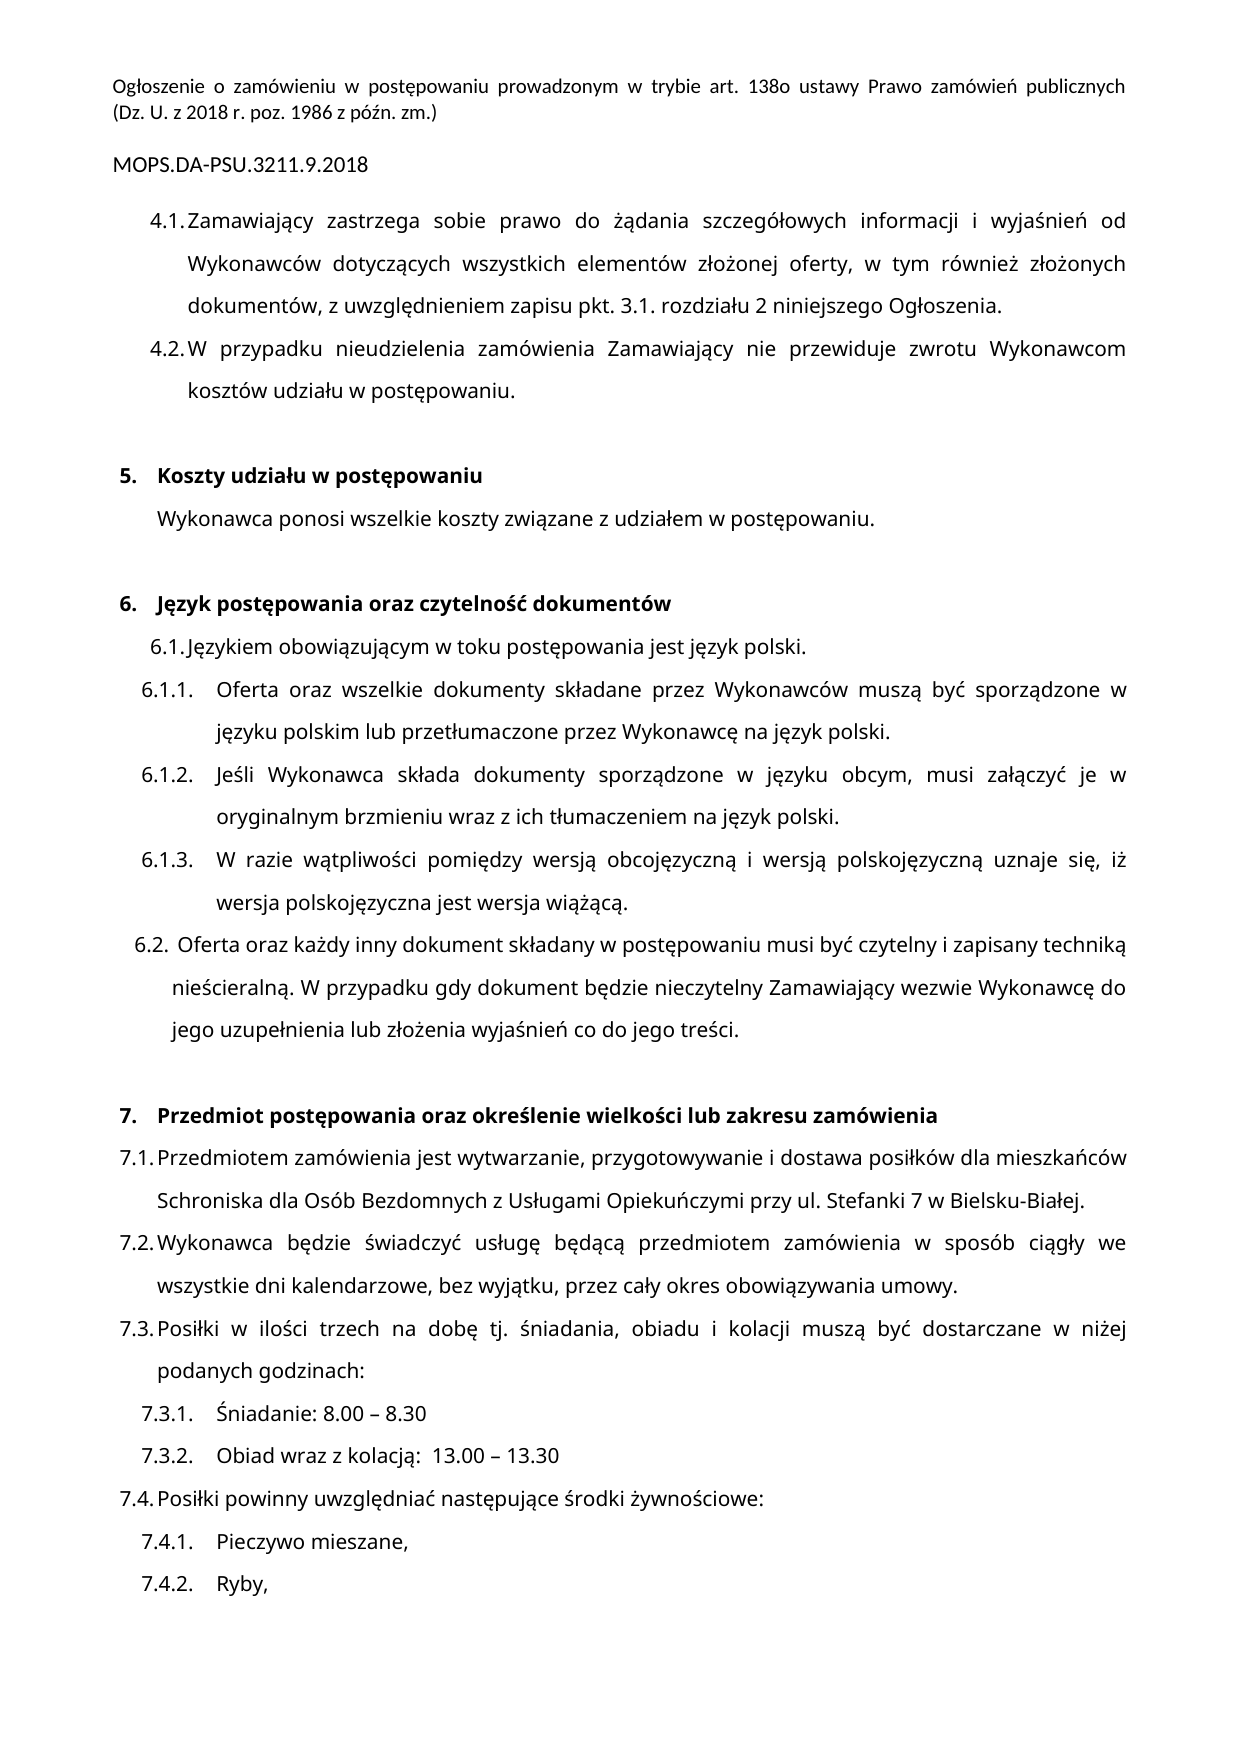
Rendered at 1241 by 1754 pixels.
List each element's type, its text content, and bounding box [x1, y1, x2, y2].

list Wykonawca będzie świadczyć usługę będącą przedmiotem zamówienia w sposób ciągły we wszystkie dni kalendarzowe, bez wyjątku, przez cały okres obowiązywania umowy. [119, 1228, 1128, 1299]
list Posiłki w ilości trzech na dobę tj. śniadania, obiadu i kolacji muszą być dostarczane w niżej podanych godzinach: [119, 1314, 1128, 1385]
list Pieczywo mieszane, [141, 1527, 1128, 1555]
list Językiem obowiązującym w toku postępowania jest język polski. [150, 632, 1128, 661]
list Zamawiający zastrzega sobie prawo do żądania szczegółowych informacji i wyjaśnień od Wykonawców dotyczących wszystkich elementów złożonej oferty, w tym również złożonych dokumentów, z uwzględnieniem zapisu pkt. 3.1. rozdziału 2 niniejszego Ogłoszenia. [150, 206, 1128, 320]
list Śniadanie: 8.00 – 8.30 [141, 1399, 1128, 1427]
list Przedmiotem zamówienia jest wytwarzanie, przygotowywanie i dostawa posiłków dla mieszkańców Schroniska dla Osób Bezdomnych z Usługami Opiekuńczymi przy ul. Stefanki 7 w Bielsku-Białej. [119, 1143, 1128, 1214]
list W razie wątpliwości pomiędzy wersją obcojęzyczną i wersją polskojęzyczną uznaje się, iż wersja polskojęzyczna jest wersja wiążącą. [141, 845, 1128, 916]
list Jeśli Wykonawca składa dokumenty sporządzone w języku obcym, musi załączyć je w oryginalnym brzmieniu wraz z ich tłumaczeniem na język polski. [141, 760, 1128, 831]
list Posiłki powinny uwzględniać następujące środki żywnościowe: [119, 1484, 1128, 1513]
list Oferta oraz każdy inny dokument składany w postępowaniu musi być czytelny i zapisany techniką nieścieralną. W przypadku gdy dokument będzie nieczytelny Zamawiający wezwie Wykonawcę do jego uzupełnienia lub złożenia wyjaśnień co do jego treści. [134, 930, 1128, 1044]
list W przypadku nieudzielenia zamówienia Zamawiający nie przewiduje zwrotu Wykonawcom kosztów udziału w postępowaniu. [150, 334, 1128, 405]
list Oferta oraz wszelkie dokumenty składane przez Wykonawców muszą być sporządzone w języku polskim lub przetłumaczone przez Wykonawcę na język polski. [141, 675, 1128, 746]
list Język postępowania oraz czytelność dokumentów [119, 589, 1128, 618]
list Wykonawca ponosi wszelkie koszty związane z udziałem w postępowaniu. [157, 504, 1128, 533]
list Koszty udziału w postępowaniu [119, 462, 1128, 490]
list Obiad wraz z kolacją: 13.00 – 13.30 [141, 1442, 1128, 1470]
list Ryby, [141, 1569, 1128, 1598]
list Przedmiot postępowania oraz określenie wielkości lub zakresu zamówienia [119, 1101, 1128, 1129]
